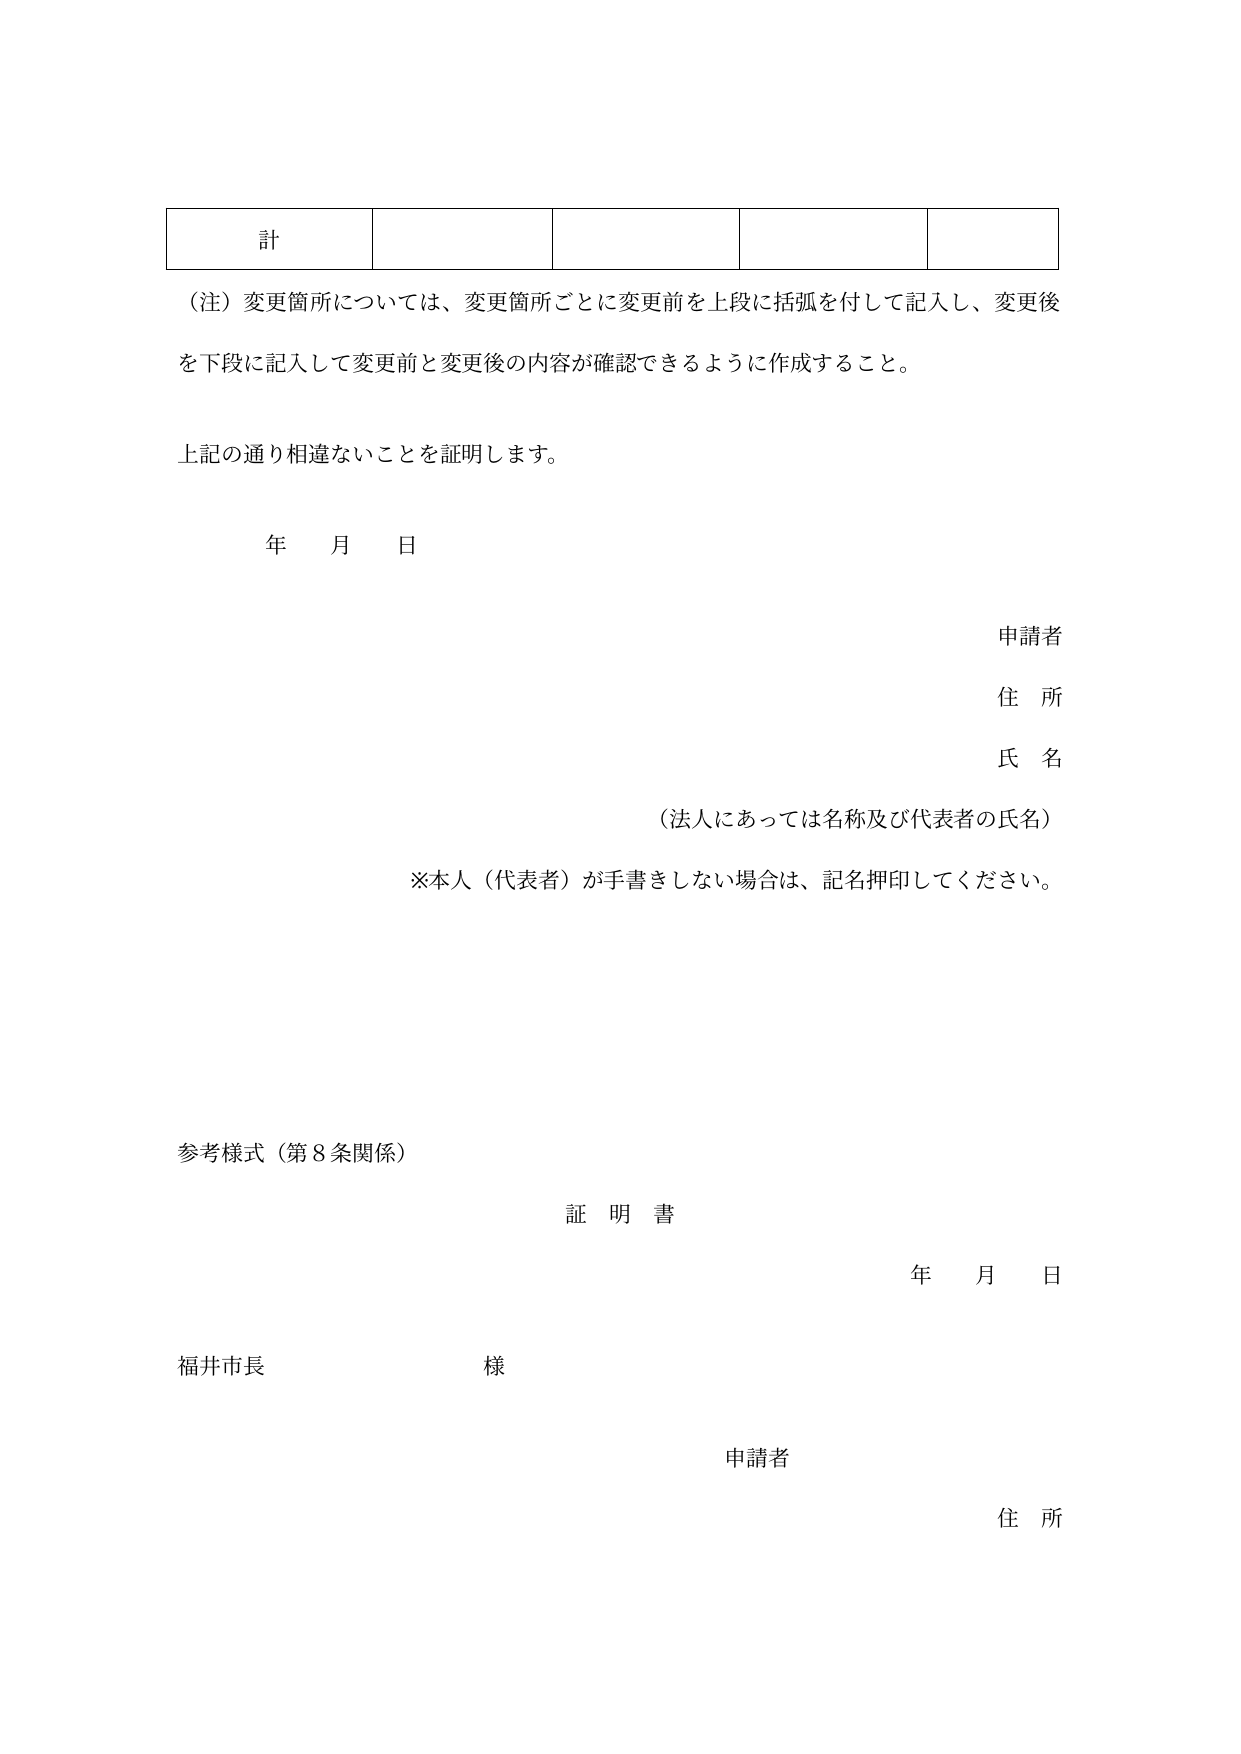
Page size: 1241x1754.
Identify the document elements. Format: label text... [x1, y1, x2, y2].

text （注）変更箇所については、変更箇所ごとに変更前を上段に括弧を付して記入し、変更後を下段に記入して変更前と変更後の内容が確認できるように作成すること。 [177, 270, 1063, 392]
text 参考様式（第８条関係） [177, 1122, 1063, 1183]
table_cell [928, 209, 1058, 269]
text 申請者 [177, 605, 1063, 666]
text 住 所 [177, 1487, 1063, 1548]
text 上記の通り相違ないことを証明します。 [177, 422, 1063, 483]
text ※本人（代表者）が手書きしない場合は、記名押印してください。 [177, 848, 1063, 909]
text 証 明 書 [177, 1183, 1063, 1244]
text 申請者 [177, 1426, 976, 1487]
text 福井市長 様 [177, 1335, 1063, 1396]
text 氏 名 [177, 727, 1063, 787]
text 住 所 [177, 666, 1063, 727]
table_cell [740, 209, 927, 269]
text 年 月 日 [177, 1244, 1063, 1304]
text 年 月 日 [177, 514, 1063, 574]
table_cell 計 [167, 209, 372, 269]
table_cell [553, 209, 739, 269]
text （法人にあっては名称及び代表者の氏名） [177, 787, 1063, 848]
table_cell [373, 209, 552, 269]
